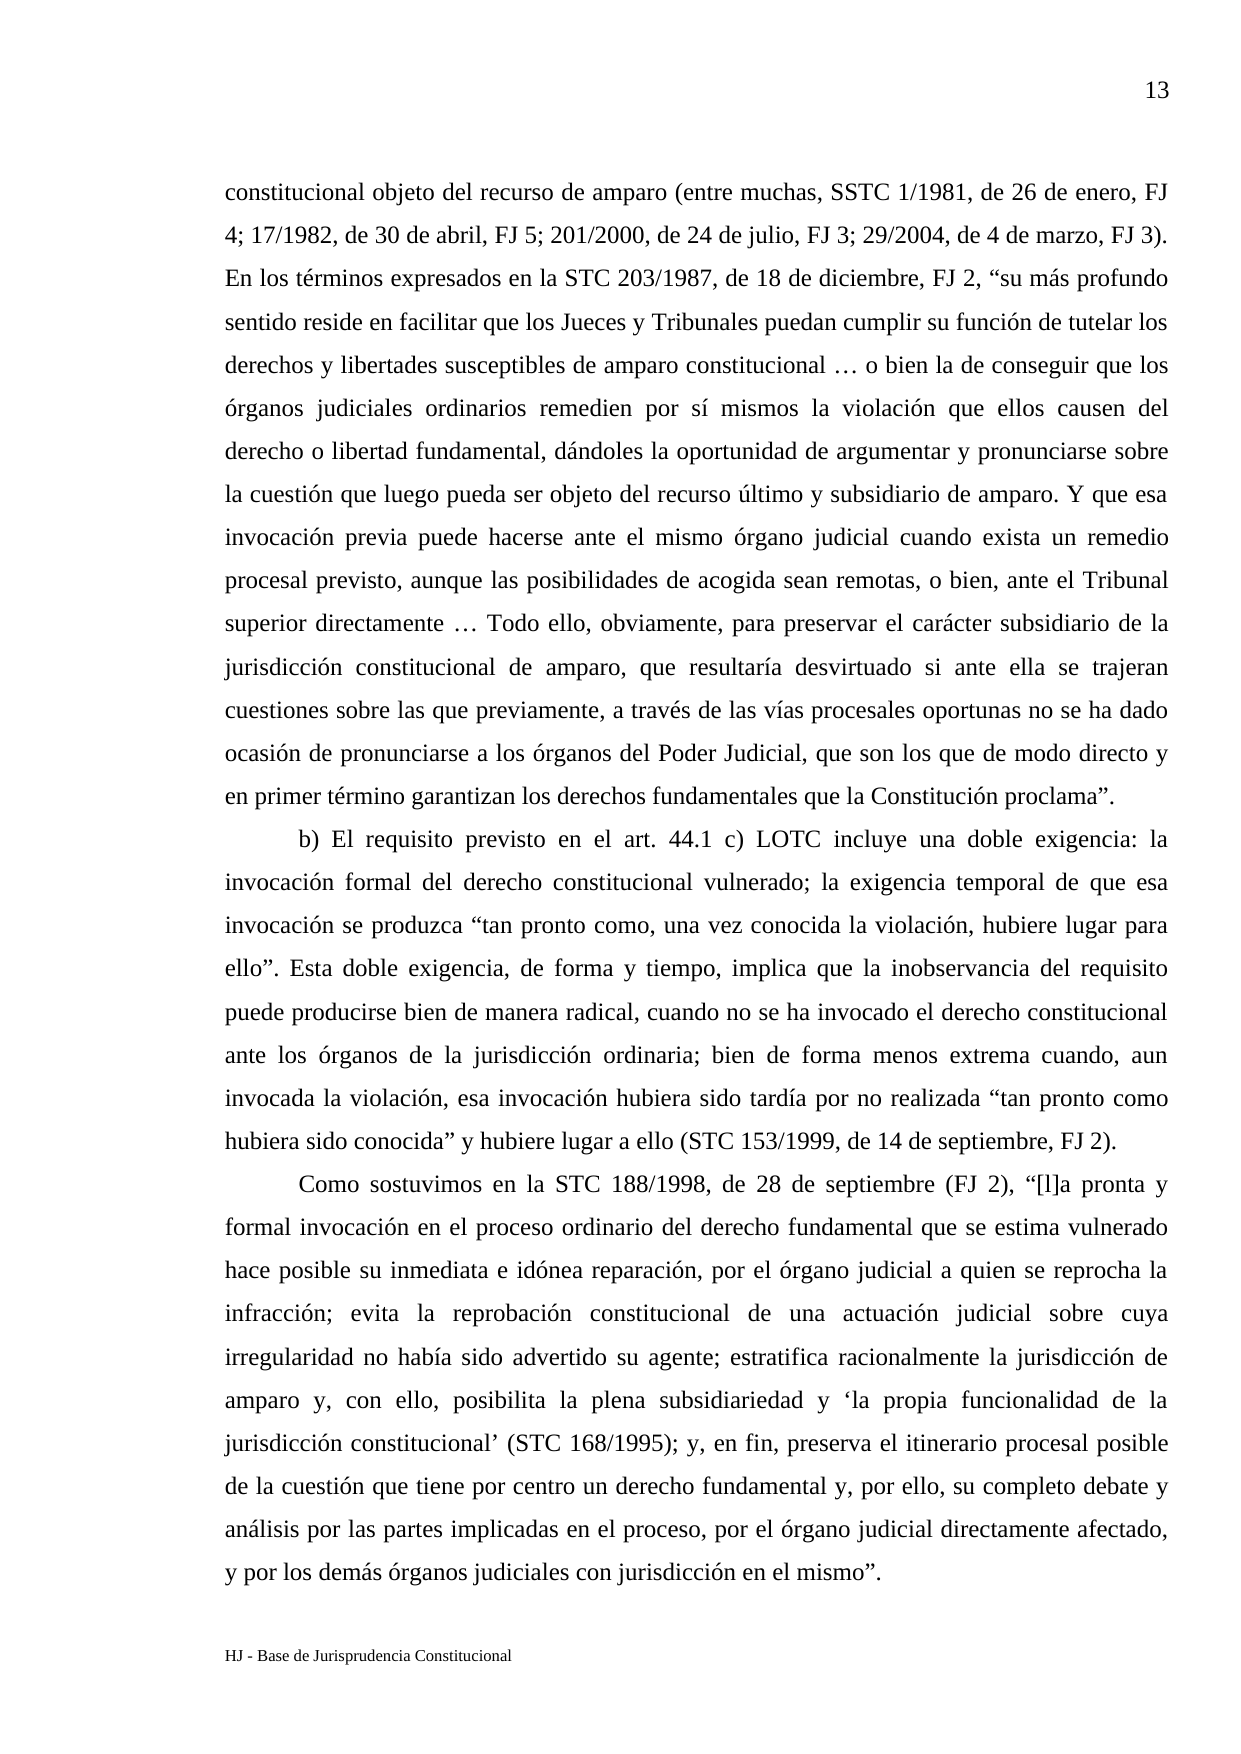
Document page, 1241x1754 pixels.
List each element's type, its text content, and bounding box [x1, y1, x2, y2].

text b) El requisito previsto en el art. 44.1 c) LOTC incluye una doble exigencia: la invocación formal del derecho constitucional vulnerado; la exigencia temporal de que esa invocación se produzca “tan pronto como, una vez conocida la violación, hubiere lugar para ello”. Esta doble exigencia, de forma y tiempo, implica que la inobservancia del requisito puede producirse bien de manera radical, cuando no se ha invocado el derecho constitucional ante los órganos de la jurisdicción ordinaria; bien de forma menos extrema cuando, aun invocada la violación, esa invocación hubiera sido tardía por no realizada “tan pronto como hubiera sido conocida” y hubiere lugar a ello (STC 153/1999, de 14 de septiembre, FJ 2). [224, 824, 1169, 1155]
text Como sostuvimos en la STC 188/1998, de 28 de septiembre (FJ 2), “[l]a pronta y formal invocación en el proceso ordinario del derecho fundamental que se estima vulnerado hace posible su inmediata e idónea reparación, por el órgano judicial a quien se reprocha la infracción; evita la reprobación constitucional de una actuación judicial sobre cuya irregularidad no había sido advertido su agente; estratifica racionalmente la jurisdicción de amparo y, con ello, posibilita la plena subsidiariedad y ‘la propia funcionalidad de la jurisdicción constitucional’ (STC 168/1995); y, en fin, preserva el itinerario procesal posible de la cuestión que tiene por centro un derecho fundamental y, por ello, su completo debate y análisis por las partes implicadas en el proceso, por el órgano judicial directamente afectado, y por los demás órganos judiciales con jurisdicción en el mismo”. [224, 1169, 1169, 1586]
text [224, 177, 1169, 810]
